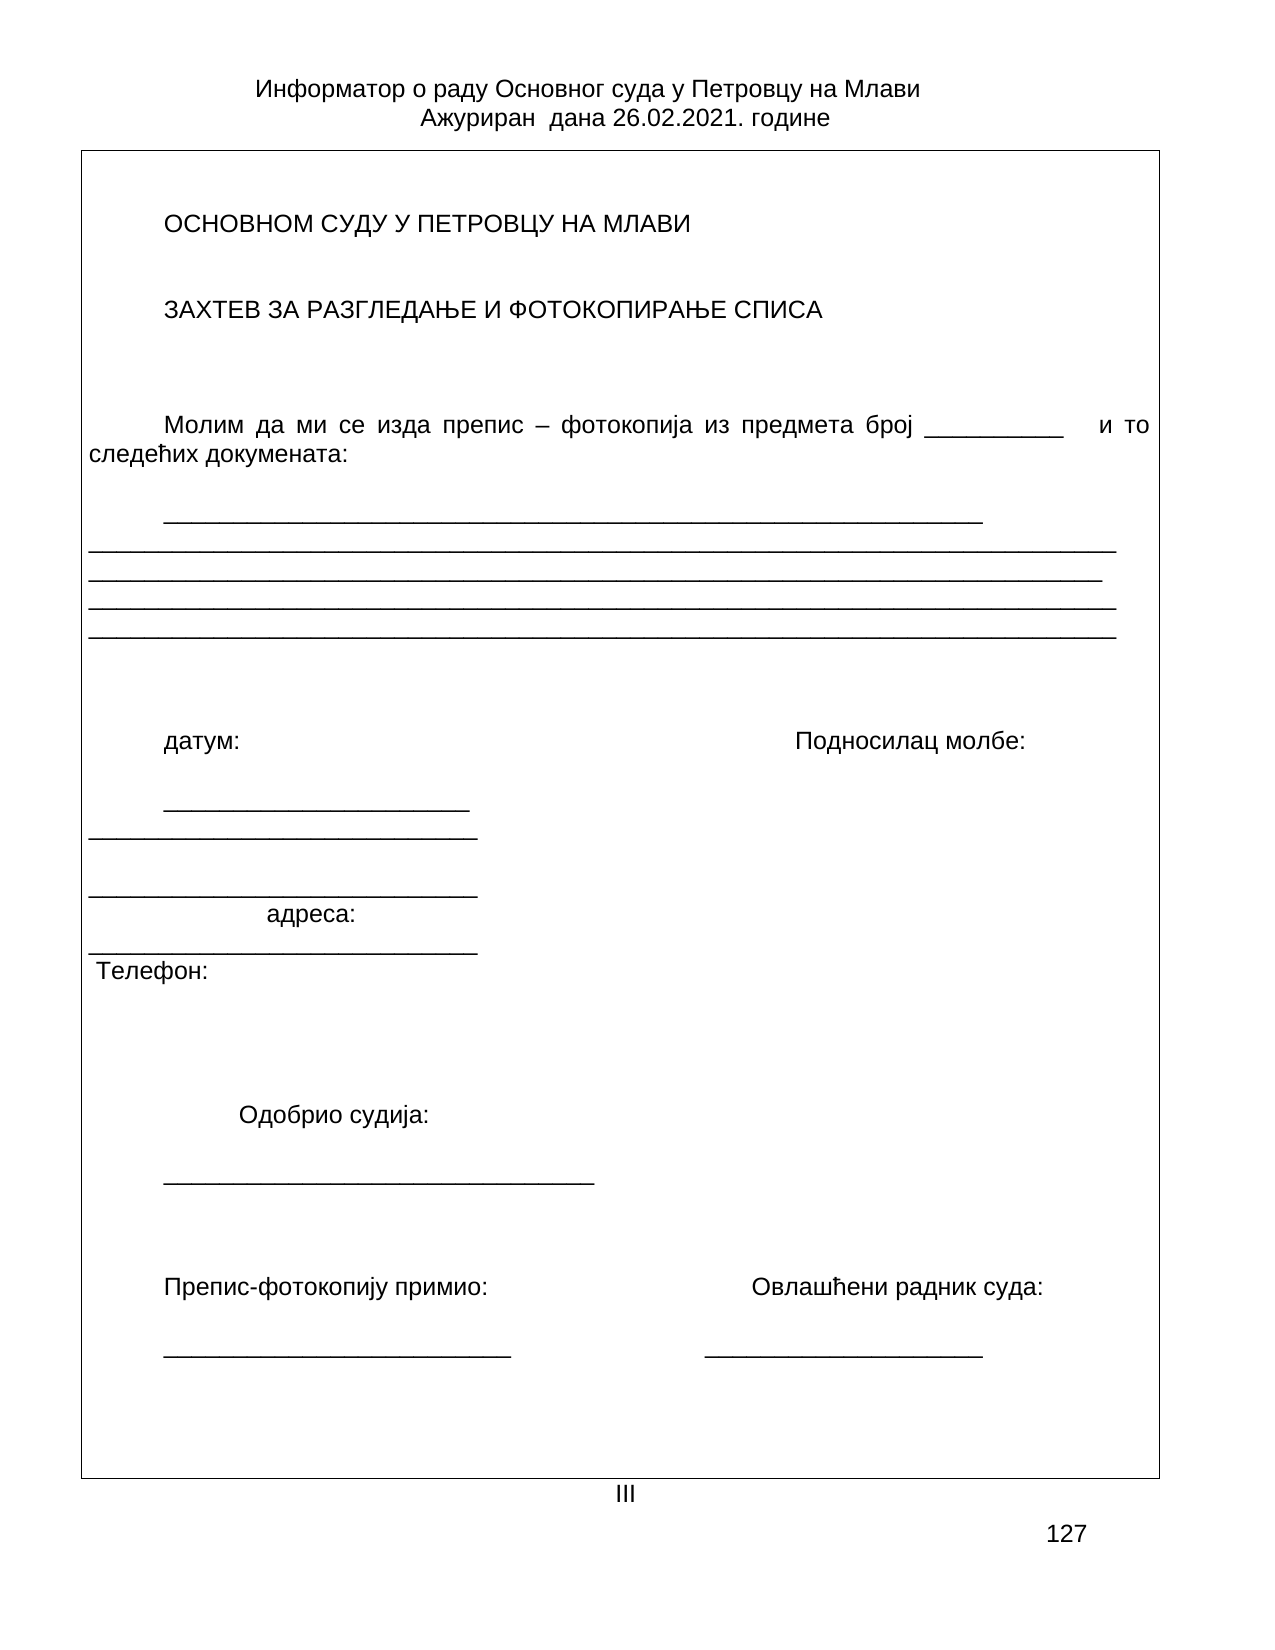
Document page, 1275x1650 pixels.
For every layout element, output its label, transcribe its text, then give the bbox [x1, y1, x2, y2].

text III [89, 1479, 1087, 1508]
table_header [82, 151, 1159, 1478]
